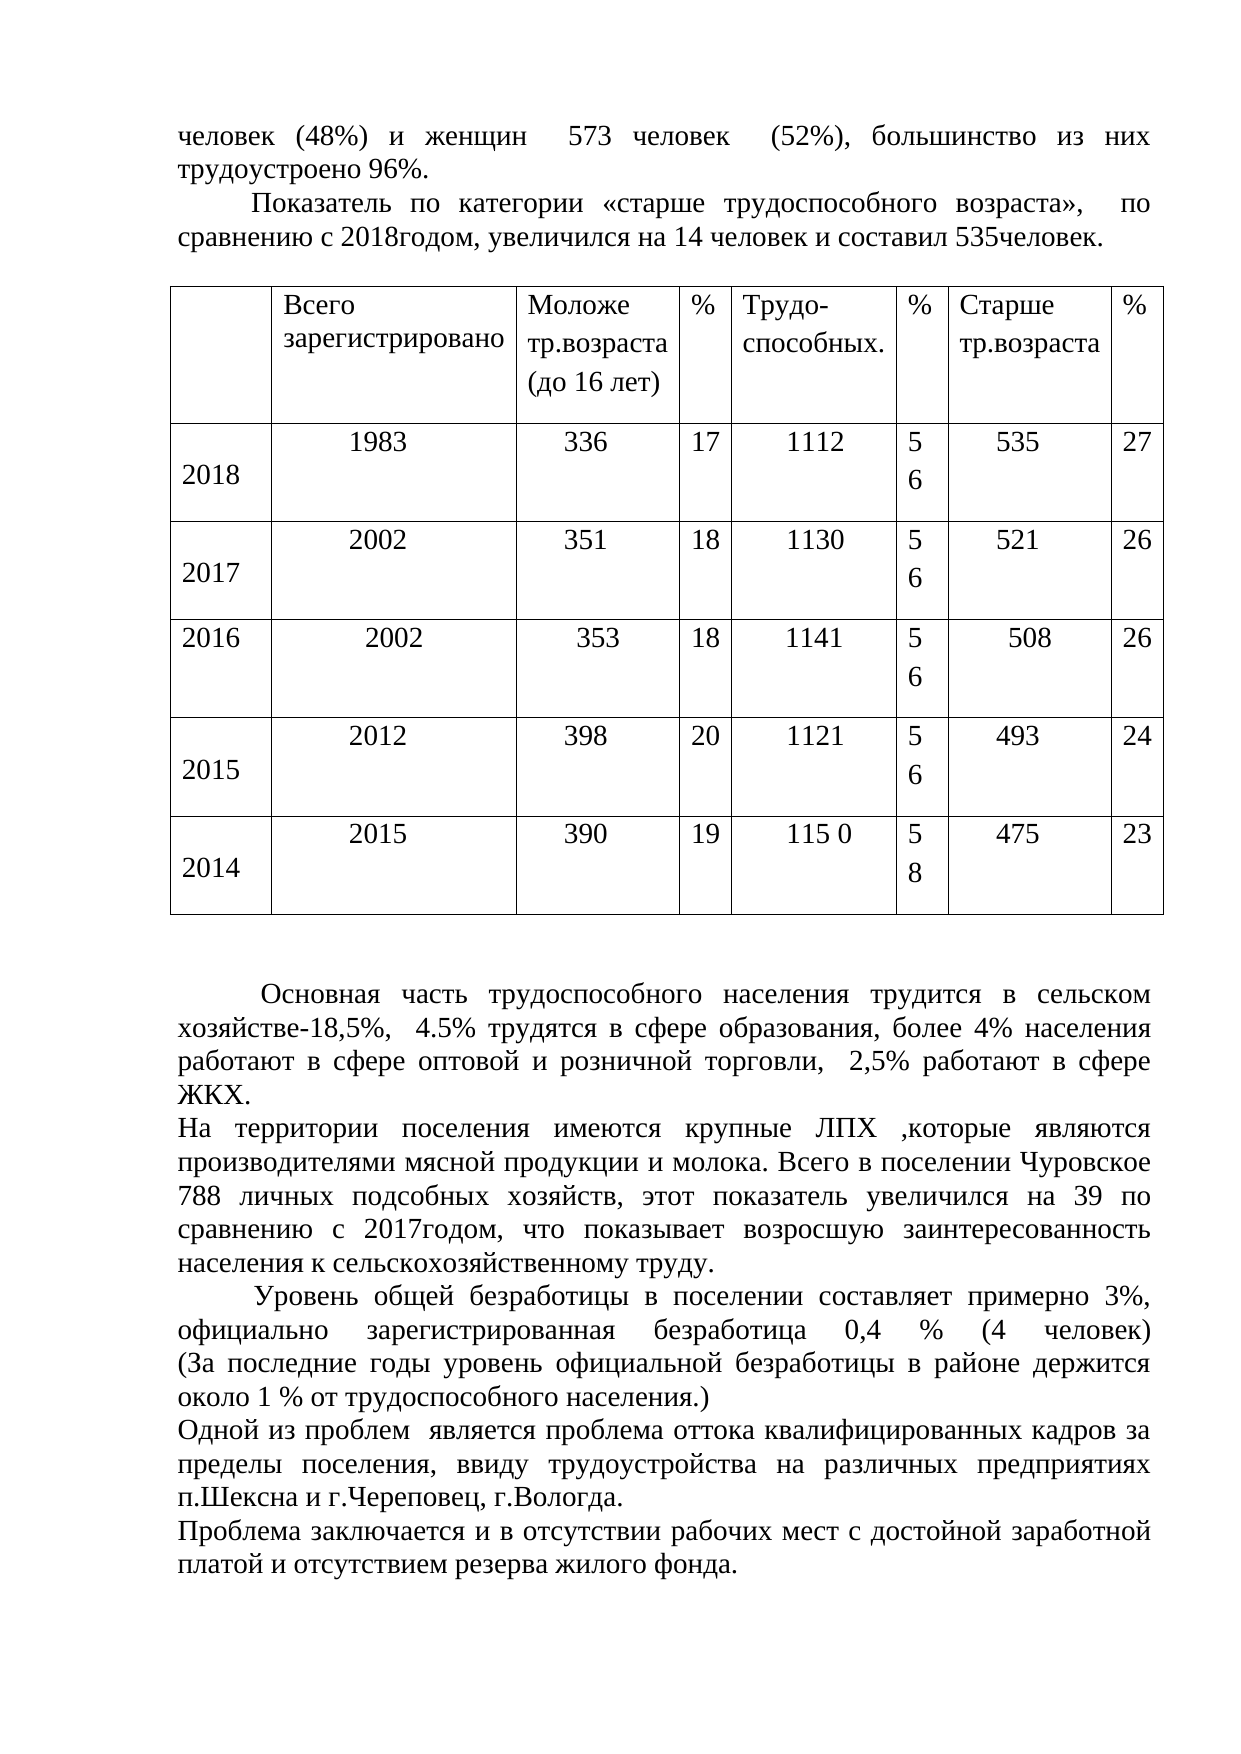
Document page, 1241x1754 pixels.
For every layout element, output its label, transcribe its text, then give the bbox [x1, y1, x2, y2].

text Показатель по категории «старше трудоспособного возраста», по сравнению с 2018годом, увеличился на 14 человек и составил 535человек. [177, 185, 1152, 252]
table_cell 2012 [272, 718, 516, 816]
table_cell 56 [897, 522, 948, 619]
table_cell 58 [897, 817, 948, 914]
table_cell 1112 [732, 424, 896, 521]
text На территории поселения имеются крупные ЛПХ ,которые являются производителями мясной продукции и молока. Всего в поселении Чуровское 788 личных подсобных хозяйств, этот показатель увеличился на 39 по сравнению с 2017годом, что показывает возросшую заинтересованность населения к сельскохозяйственному труду. [177, 1111, 1152, 1278]
table_cell 475 [949, 817, 1111, 914]
table_cell 336 [517, 424, 679, 521]
table_cell 115 0 [732, 817, 896, 914]
text Проблема заключается и в отсутствии рабочих мест с достойной заработной платой и отсутствием резерва жилого фонда. [177, 1513, 1152, 1580]
table_cell 24 [1112, 718, 1163, 816]
table_cell 19 [680, 817, 731, 914]
table_header % [680, 287, 731, 423]
table_cell 1141 [732, 620, 896, 717]
table_cell 2002 [272, 620, 516, 717]
table_cell 398 [517, 718, 679, 816]
table_cell 521 [949, 522, 1111, 619]
table_cell 27 [1112, 424, 1163, 521]
table_cell 26 [1112, 620, 1163, 717]
table_cell 1121 [732, 718, 896, 816]
table_header Трудо- способных. [732, 287, 896, 423]
table_cell 17 [680, 424, 731, 521]
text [177, 118, 1152, 185]
table_cell 353 [517, 620, 679, 717]
table_cell 2015 [171, 718, 271, 816]
table_cell 2016 [171, 620, 271, 717]
table_cell 390 [517, 817, 679, 914]
table_cell 535 [949, 424, 1111, 521]
table_cell 56 [897, 620, 948, 717]
table_cell 20 [680, 718, 731, 816]
table_cell 508 [949, 620, 1111, 717]
table_cell 56 [897, 718, 948, 816]
table_cell 18 [680, 620, 731, 717]
table_header % [1112, 287, 1163, 423]
table_header Моложе тр.возраста (до 16 лет) [517, 287, 679, 423]
table_header Всего зарегистрировано [272, 287, 516, 423]
table_cell 1130 [732, 522, 896, 619]
table_cell 2015 [272, 817, 516, 914]
table_header [171, 287, 271, 423]
text Основная часть трудоспособного населения трудится в сельском хозяйстве-18,5%, 4.5% трудятся в сфере образования, более 4% населения работают в сфере оптовой и розничной торговли, 2,5% работают в сфере ЖКХ. [177, 976, 1152, 1111]
table_cell 2017 [171, 522, 271, 619]
table_cell 26 [1112, 522, 1163, 619]
table_cell 351 [517, 522, 679, 619]
table_cell 1983 [272, 424, 516, 521]
table_cell 2002 [272, 522, 516, 619]
text Одной из проблем является проблема оттока квалифицированных кадров за пределы поселения, ввиду трудоустройства на различных предприятиях п.Шексна и г.Череповец, г.Вологда. [177, 1412, 1152, 1513]
table_cell 2014 [171, 817, 271, 914]
table_cell 493 [949, 718, 1111, 816]
table_cell 2018 [171, 424, 271, 521]
table_cell 56 [897, 424, 948, 521]
table_header % [897, 287, 948, 423]
text Уровень общей безработицы в поселении составляет примерно 3%, официально зарегистрированная безработица 0,4 % (4 человек) (За последние годы уровень официальной безработицы в районе держится около 1 % от трудоспособного населения.) [177, 1278, 1152, 1412]
table_cell 18 [680, 522, 731, 619]
table_header Старше тр.возраста [949, 287, 1111, 423]
table_cell 23 [1112, 817, 1163, 914]
